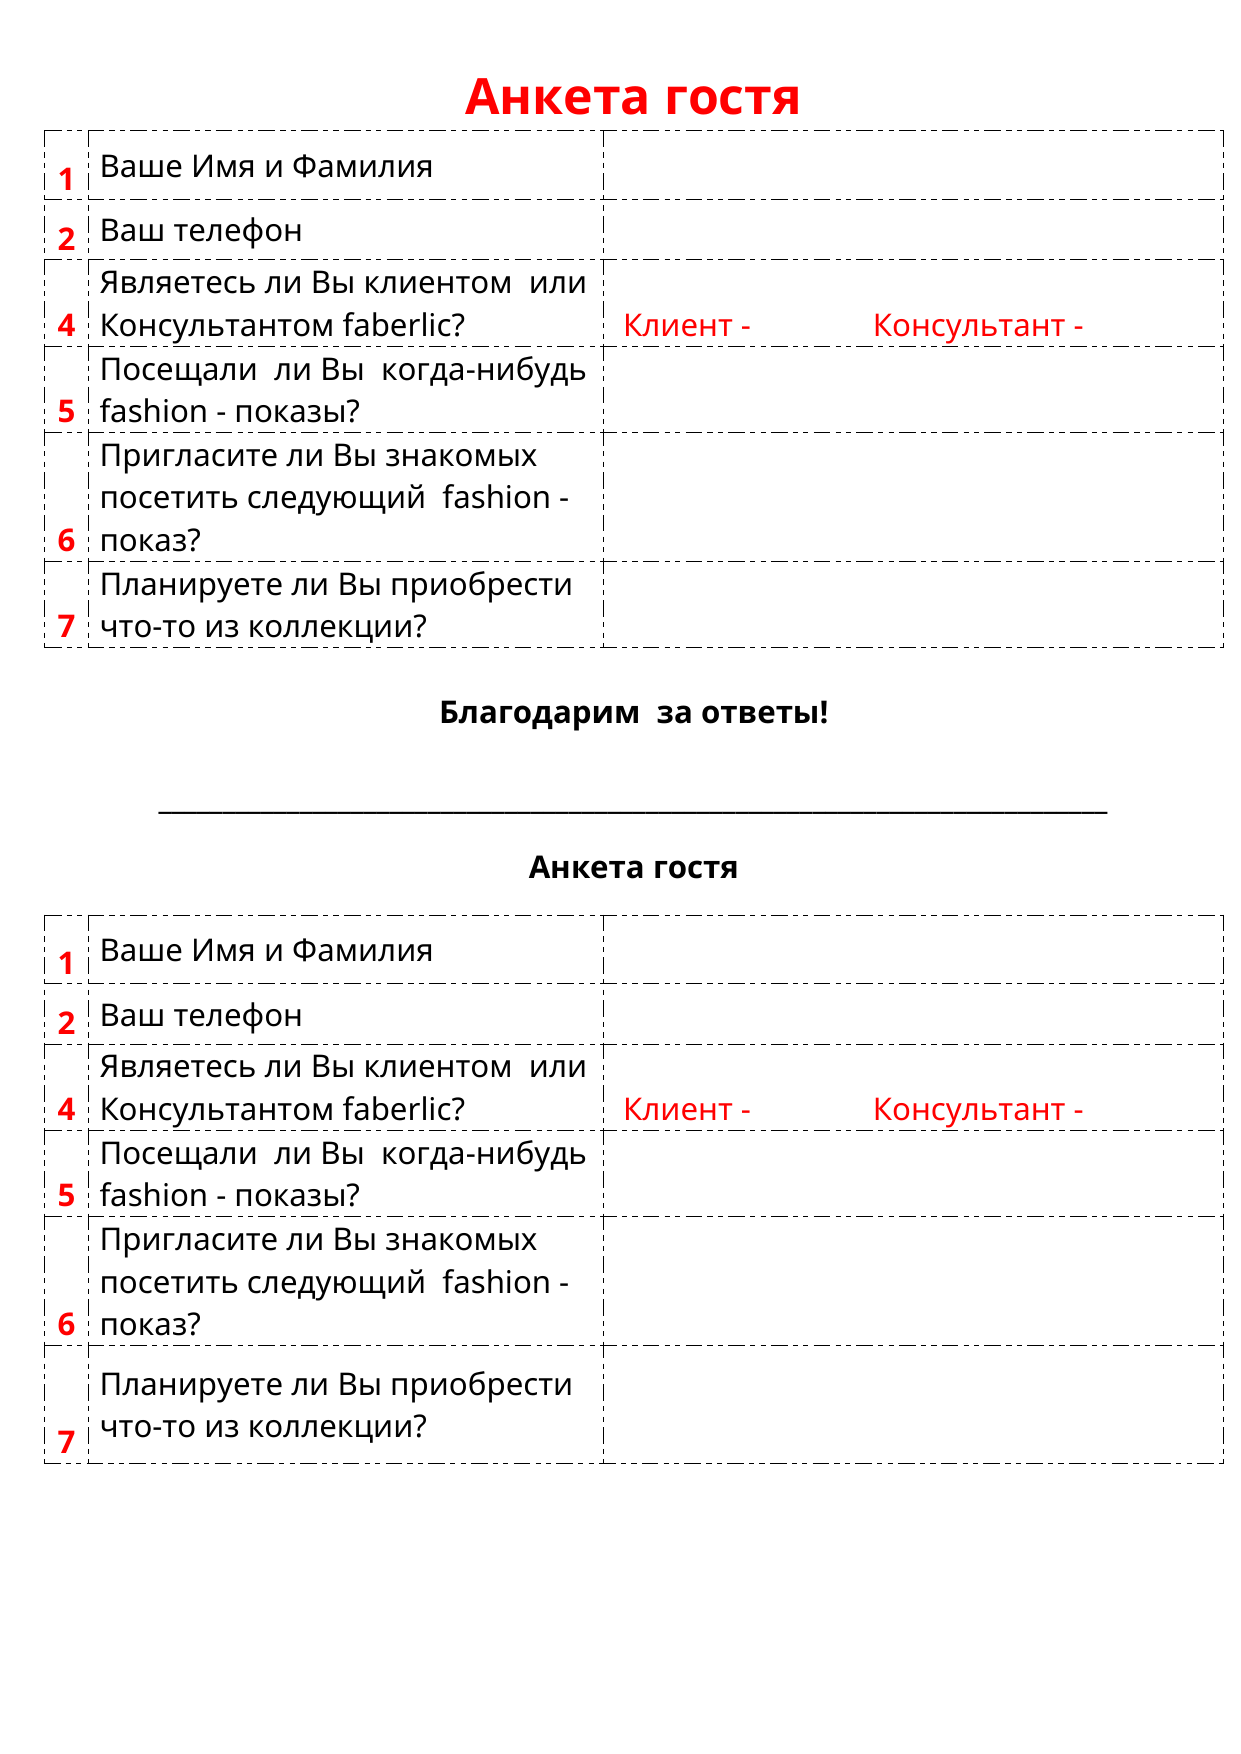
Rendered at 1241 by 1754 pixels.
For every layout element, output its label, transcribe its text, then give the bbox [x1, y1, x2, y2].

table_cell 1 [44, 130, 88, 199]
table_cell Клиент - Консультант - [604, 259, 1223, 346]
table_cell 7 [44, 561, 88, 647]
table_cell Ваш телефон [88, 983, 603, 1043]
table_cell Являетесь ли Вы клиентом или Консультантом faberlic? [88, 1044, 603, 1130]
table_cell 5 [44, 1130, 88, 1216]
table_cell [604, 1345, 1223, 1463]
table_cell [604, 432, 1223, 561]
table_cell [604, 346, 1223, 432]
table_cell Анкета гостя [44, 818, 1223, 914]
table_cell [604, 1216, 1223, 1345]
table_cell [604, 130, 1223, 199]
table_cell Благодарим за ответы! __________________________________________________________________________ [44, 647, 1223, 818]
table_cell Посещали ли Вы когда-нибудь fashion - показы? [88, 346, 603, 432]
table_cell [604, 983, 1223, 1043]
table_cell Ваше Имя и Фамилия [88, 915, 603, 983]
table_cell 1 [44, 915, 88, 983]
table_cell 4 [44, 1044, 88, 1130]
table_cell [604, 915, 1223, 983]
table_cell 7 [44, 1345, 88, 1463]
table_cell Являетесь ли Вы клиентом или Консультантом faberlic? [88, 259, 603, 346]
table_cell Ваш телефон [88, 199, 603, 259]
table_cell 4 [44, 259, 88, 346]
table_header Анкета гостя [44, 59, 1223, 130]
table_cell 2 [44, 199, 88, 259]
table_cell [604, 199, 1223, 259]
table_cell 6 [44, 432, 88, 561]
table_cell [604, 1130, 1223, 1216]
table_cell 5 [44, 346, 88, 432]
table_cell Планируете ли Вы приобрести что-то из коллекции? [88, 561, 603, 647]
table_cell Пригласите ли Вы знакомых посетить следующий fashion - показ? [88, 1216, 603, 1345]
table_cell Ваше Имя и Фамилия [88, 130, 603, 199]
table_cell Планируете ли Вы приобрести что-то из коллекции? [88, 1345, 603, 1463]
table_cell 6 [44, 1216, 88, 1345]
table_cell Посещали ли Вы когда-нибудь fashion - показы? [88, 1130, 603, 1216]
table_cell 2 [44, 983, 88, 1043]
table_cell [604, 561, 1223, 647]
table_cell Пригласите ли Вы знакомых посетить следующий fashion - показ? [88, 432, 603, 561]
table_cell Клиент - Консультант - [604, 1044, 1223, 1130]
